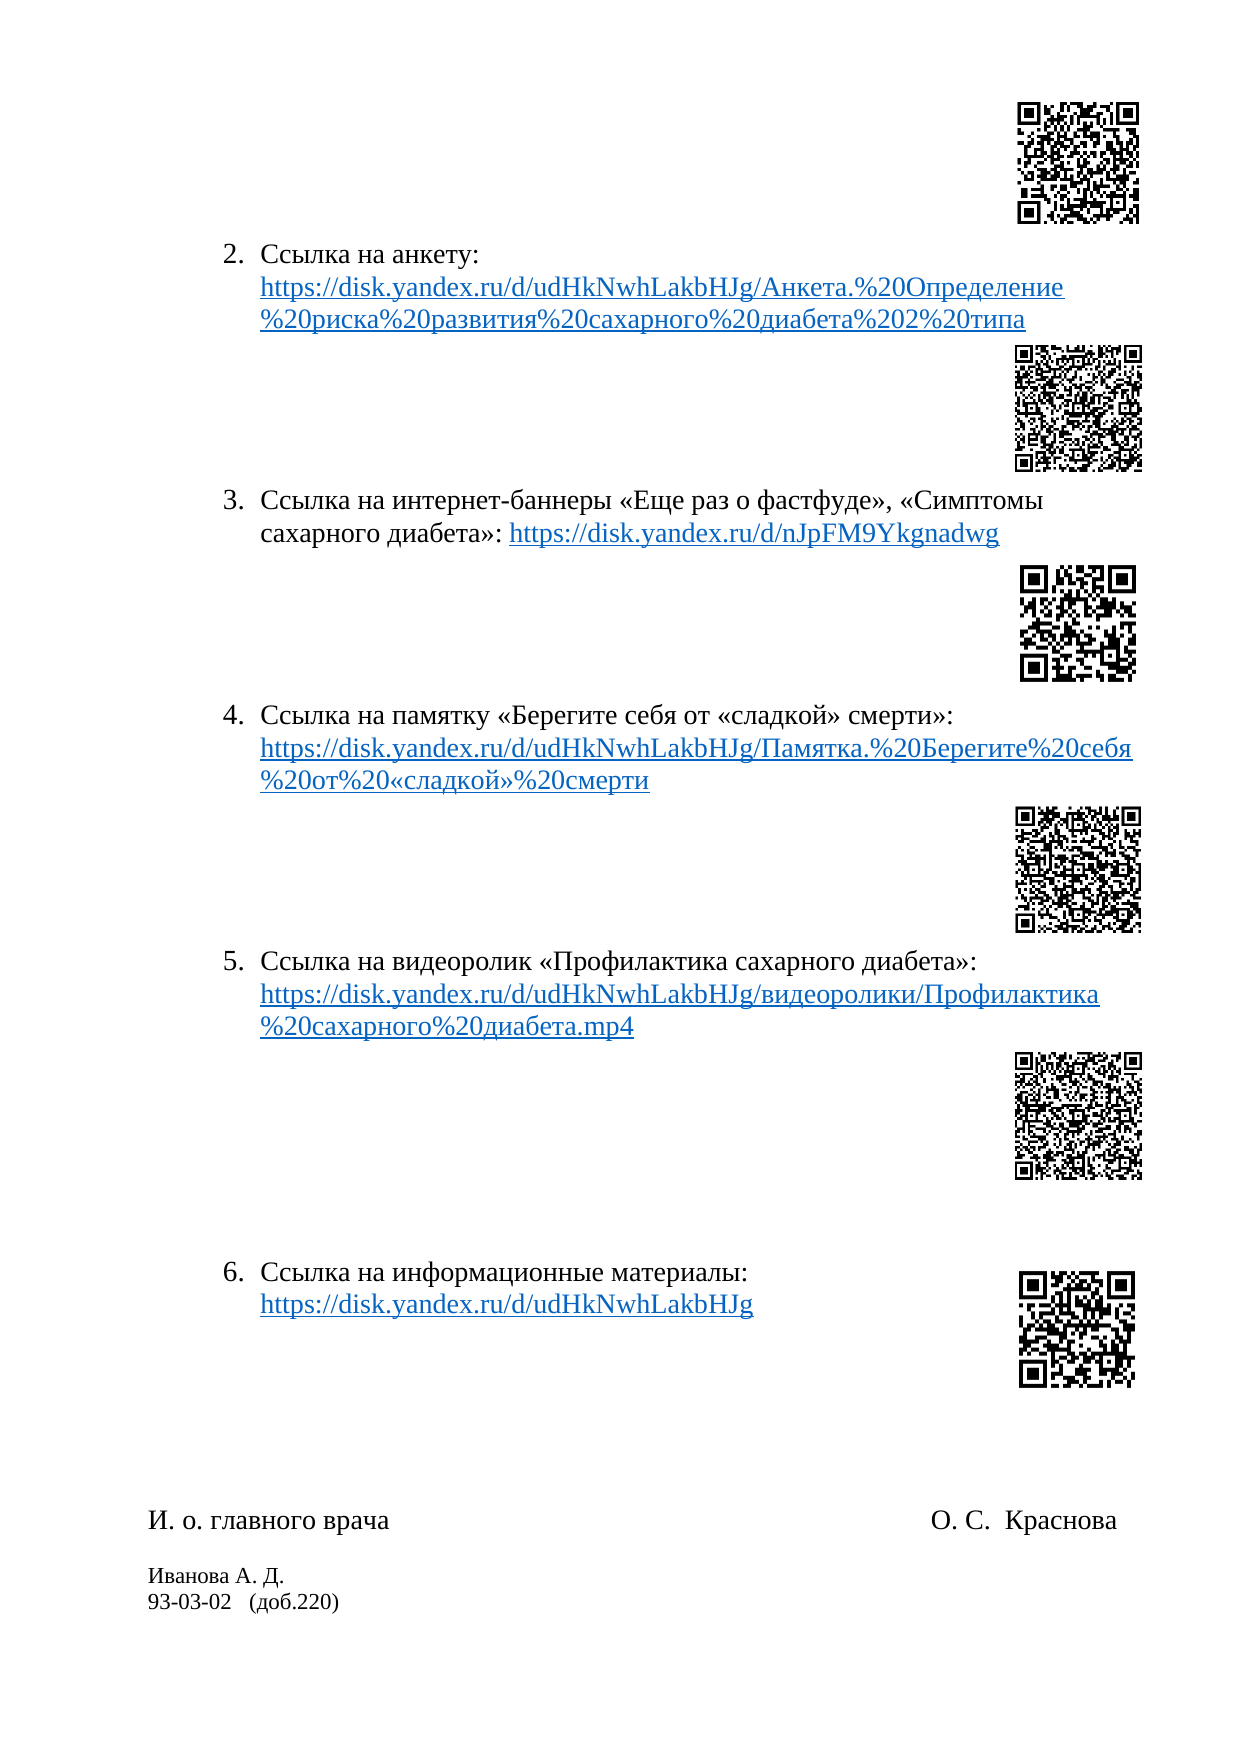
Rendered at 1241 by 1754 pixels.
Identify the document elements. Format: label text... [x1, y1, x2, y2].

list Ссылка на интернет-баннеры «Еще раз о фастфуде», «Симптомы сахарного диабета»: https://disk.yandex.ru/d/nJpFM9Ykgnadwg [223, 482, 1152, 550]
text И. о. главного врача О. С. Краснова [148, 1503, 1152, 1536]
picture [1004, 795, 1152, 944]
text 93-03-02 (доб.220) [148, 1588, 1152, 1615]
text Иванова А. Д. [148, 1562, 1152, 1588]
text https://disk.yandex.ru/d/udHkNwhLakbHJg/видеоролики/Профилактика%20сахарного%20диабета.mp4 [260, 977, 1152, 1042]
text https://disk.yandex.ru/d/udHkNwhLakbHJg/Памятка.%20Берегите%20себя%20от%20«сладкой»%20смерти [260, 731, 1152, 796]
list Ссылка на информационные материалы: https://disk.yandex.ru/d/udHkNwhLakbHJg [223, 1254, 1152, 1320]
text https://disk.yandex.ru/d/udHkNwhLakbHJg/Анкета.%20Определение%20риска%20развития%20сахарного%20диабета%202%20типа [260, 270, 1152, 334]
picture [1004, 1041, 1152, 1190]
picture [1004, 334, 1152, 482]
picture [1003, 1255, 1151, 1404]
picture [1004, 88, 1152, 237]
list Ссылка на анкету: [223, 236, 1152, 270]
list Ссылка на памятку «Берегите себя от «сладкой» смерти»: [223, 697, 1152, 731]
list Ссылка на видеоролик «Профилактика сахарного диабета»: [223, 943, 1152, 977]
picture [1004, 549, 1152, 698]
